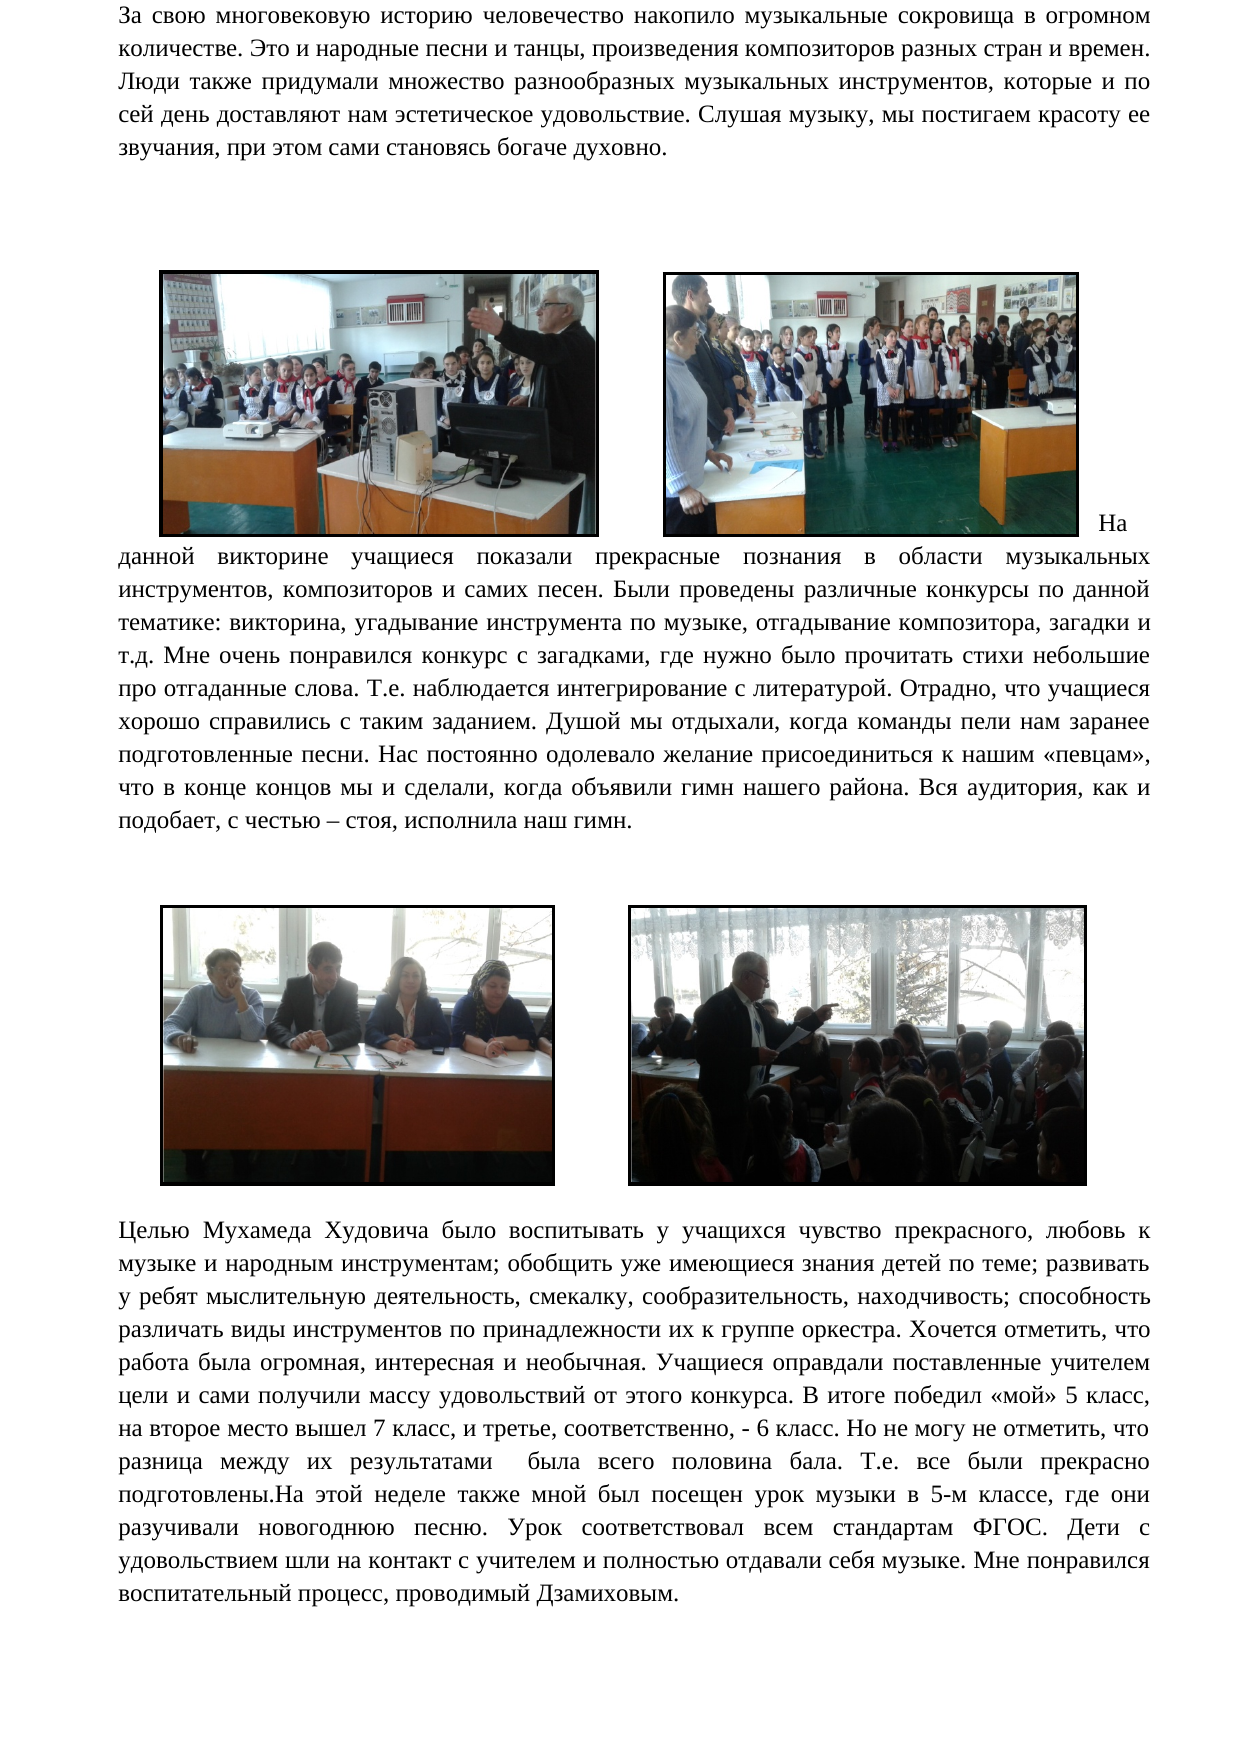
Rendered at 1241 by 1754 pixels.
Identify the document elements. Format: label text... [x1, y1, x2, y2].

text За свою многовековую историю человечество накопило музыкальные сокровища в огромном количестве. Это и народные песни и танцы, произведения композиторов разных стран и времен. Люди также придумали множество разнообразных музыкальных инструментов, которые и по сей день доставляют нам эстетическое удовольствие. Слушая музыку, мы постигаем красоту ее звучания, при этом сами становясь богаче духовно. [118, 0, 1152, 161]
text Целью Мухамеда Худовича было воспитывать у учащихся чувство прекрасного, любовь к музыке и народным инструментам; обобщить уже имеющиеся знания детей по теме; развивать у ребят мыслительную деятельность, смекалку, сообразительность, находчивость; способность различать виды инструментов по принадлежности их к группе оркестра. Хочется отметить, что работа была огромная, интересная и необычная. Учащиеся оправдали поставленные учителем цели и сами получили массу удовольствий от этого конкурса. В итоге победил «мой» 5 класс, на второе место вышел 7 класс, и третье, соответственно, - 6 класс. Но не могу не отметить, что разница между их результатами была всего половина бала. Т.е. все были прекрасно подготовлены.На этой неделе также мной был посещен урок музыки в 5-м классе, где они разучивали новогоднюю песню. Урок соответствовал всем стандартам ФГОС. Дети с удовольствием шли на контакт с учителем и полностью отдавали себя музыке. Мне понравился воспитательный процесс, проводимый Дзамиховым. [118, 1182, 1152, 1607]
picture [631, 908, 1084, 1182]
picture [163, 908, 552, 1182]
picture [163, 274, 596, 534]
text На данной викторине учащиеся показали прекрасные познания в области музыкальных инструментов, композиторов и самих песен. Были проведены различные конкурсы по данной тематике: викторина, угадывание инструмента по музыке, отгадывание композитора, загадки и т.д. Мне очень понравился конкурс с загадками, где нужно было прочитать стихи небольшие про отгаданные слова. Т.е. наблюдается интегрирование с литературой. Отрадно, что учащиеся хорошо справились с таким заданием. Душой мы отдыхали, когда команды пели нам заранее подготовленные песни. Нас постоянно одолевало желание присоединиться к нашим «певцам», что в конце концов мы и сделали, когда объявили гимн нашего района. Вся аудитория, как и подобает, с честью – стоя, исполнила наш гимн. [118, 508, 1152, 834]
picture [666, 275, 1076, 534]
